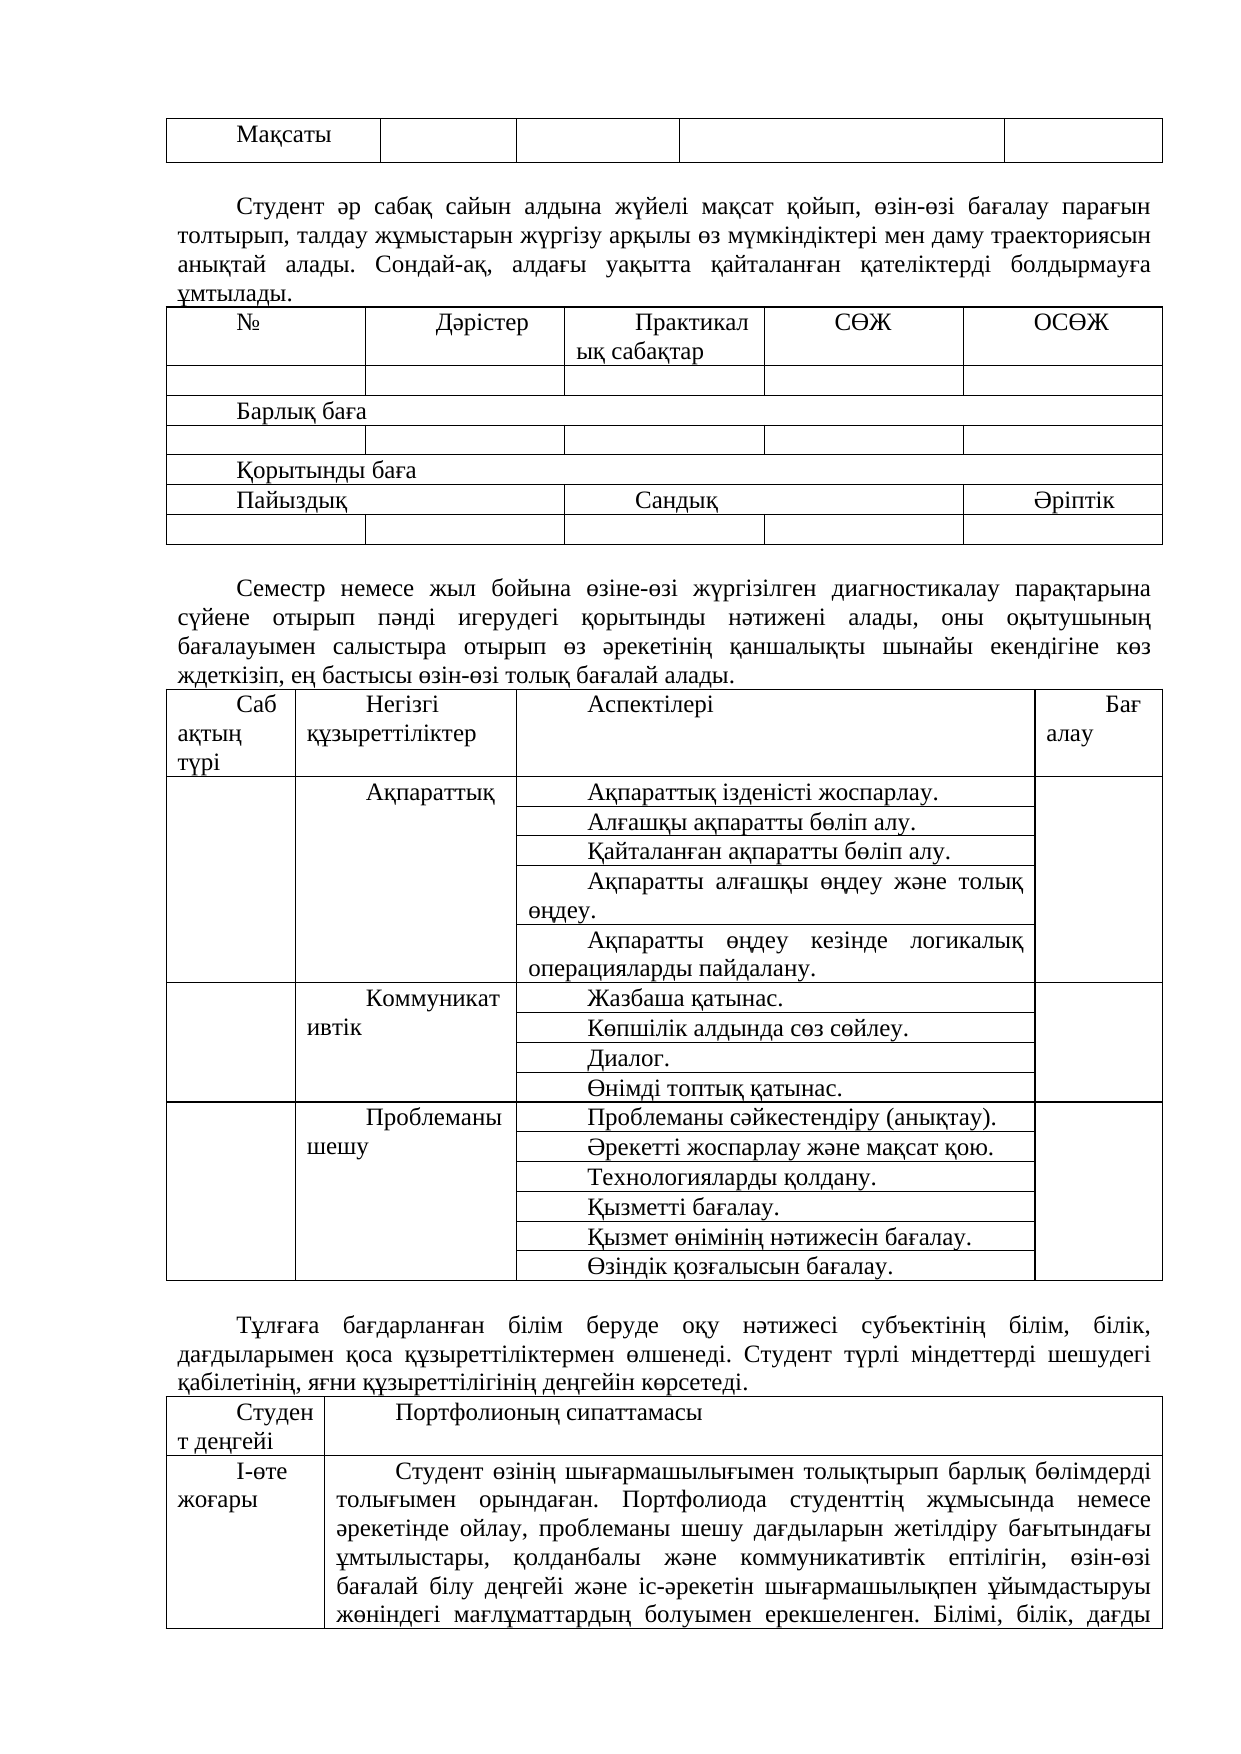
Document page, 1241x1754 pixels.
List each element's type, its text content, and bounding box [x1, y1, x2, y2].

text Студент әр сабақ сайын алдына жүйелі мақсат қойып, өзін-өзі бағалау парағын толтырып, талдау жұмыстарын жүргізу арқылы өз мүмкіндіктері мен даму траекториясын анықтай алады. Сондай-ақ, алдағы уақытта қайталанған қателіктерді болдырмауға ұмтылады. [177, 191, 1152, 306]
table_cell [964, 366, 1162, 395]
text Тұлғаға бағдарланған білім беруде оқу нәтижесі субъектінің білім, білік, дағдыларымен қоса құзыреттіліктермен өлшенеді. Студент түрлі міндеттерді шешудегі қабілетінің, яғни құзыреттілігінің деңгейін көрсетеді. [177, 1310, 1152, 1396]
table_header Сабақтың түрі [167, 690, 295, 776]
table_header Портфолионың сипаттамасы [325, 1397, 1162, 1455]
table_cell Мақсаты [167, 119, 380, 162]
table_cell Коммуникативтік [296, 983, 516, 1101]
table_cell І-өте жоғары [167, 1456, 324, 1628]
table_cell Ақпараттық [296, 777, 516, 982]
table_cell [1036, 983, 1162, 1101]
table_cell Пайыздық [167, 485, 564, 514]
table_cell [565, 366, 764, 395]
table_header Дәрістер [366, 308, 564, 365]
text Семестр немесе жыл бойына өзіне-өзі жүргізілген диагностикалау парақтарына сүйене отырып пәнді игерудегі қорытынды нәтижені алады, оны оқытушының бағалауымен салыстыра отырып өз әрекетінің қаншалықты шынайы екендігіне көз ждеткізіп, ең бастысы өзін-өзі толық бағалай алады. [177, 573, 1152, 688]
table_cell [565, 426, 764, 454]
table_cell Өнімді топтық қатынас. [517, 1073, 1034, 1101]
table_header Студент деңгейі [167, 1397, 324, 1455]
table_header ОСӨЖ [964, 308, 1162, 365]
table_cell Ақпаратты алғашқы өңдеу және толық өңдеу. [517, 866, 1034, 924]
table_cell Көпшілік алдында сөз сөйлеу. [517, 1013, 1034, 1042]
table_cell Қызмет өнімінің нәтижесін бағалау. [517, 1222, 1034, 1250]
table_cell Алғашқы ақпаратты бөліп алу. [517, 807, 1034, 835]
table_cell Ақпараттық ізденісті жоспарлау. [517, 777, 1034, 806]
table_cell [167, 777, 295, 982]
table_cell Сандық [565, 485, 963, 514]
table_header № [167, 308, 365, 365]
table_cell Өзіндік қозғалысын бағалау. [517, 1251, 1034, 1280]
table_cell Әріптік [964, 485, 1162, 514]
table_cell [565, 515, 764, 544]
table_cell [167, 366, 365, 395]
table_cell Қызметті бағалау. [517, 1192, 1034, 1221]
table_cell Ақпаратты өңдеу кезінде логикалық операцияларды пайдалану. [517, 925, 1034, 982]
table_header Негізгі құзыреттіліктер [296, 690, 516, 776]
table_header СӨЖ [765, 308, 963, 365]
table_cell [765, 515, 963, 544]
table_cell [1036, 1103, 1162, 1280]
table_cell [765, 366, 963, 395]
table_cell [167, 426, 365, 454]
table_cell [765, 426, 963, 454]
table_cell Қайталанған ақпаратты бөліп алу. [517, 836, 1034, 865]
table_cell Барлық баға [167, 396, 1162, 424]
table_cell Қорытынды баға [167, 455, 1162, 484]
table_cell [366, 366, 564, 395]
table_cell Проблеманы шешу [296, 1103, 516, 1280]
table_cell Әрекетті жоспарлау және мақсат қою. [517, 1132, 1034, 1161]
table_cell Проблеманы сәйкестендіру (анықтау). [517, 1103, 1034, 1131]
table_cell [964, 515, 1162, 544]
table_header Аспектілері [517, 690, 1034, 776]
table_cell [167, 983, 295, 1101]
table_cell Диалог. [517, 1043, 1034, 1072]
table_cell [167, 515, 365, 544]
table_cell [366, 426, 564, 454]
table_cell Технологияларды қолдану. [517, 1162, 1034, 1191]
table_cell [366, 515, 564, 544]
table_cell [1005, 119, 1162, 162]
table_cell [325, 1456, 1162, 1628]
table_cell [517, 119, 679, 162]
table_cell [680, 119, 1004, 162]
table_cell Жазбаша қатынас. [517, 983, 1034, 1012]
table_header Бағалау [1036, 690, 1162, 776]
table_cell [1036, 777, 1162, 982]
table_cell [167, 1103, 295, 1280]
table_cell [381, 119, 516, 162]
table_cell [964, 426, 1162, 454]
table_header Практикалық сабақтар [565, 308, 764, 365]
